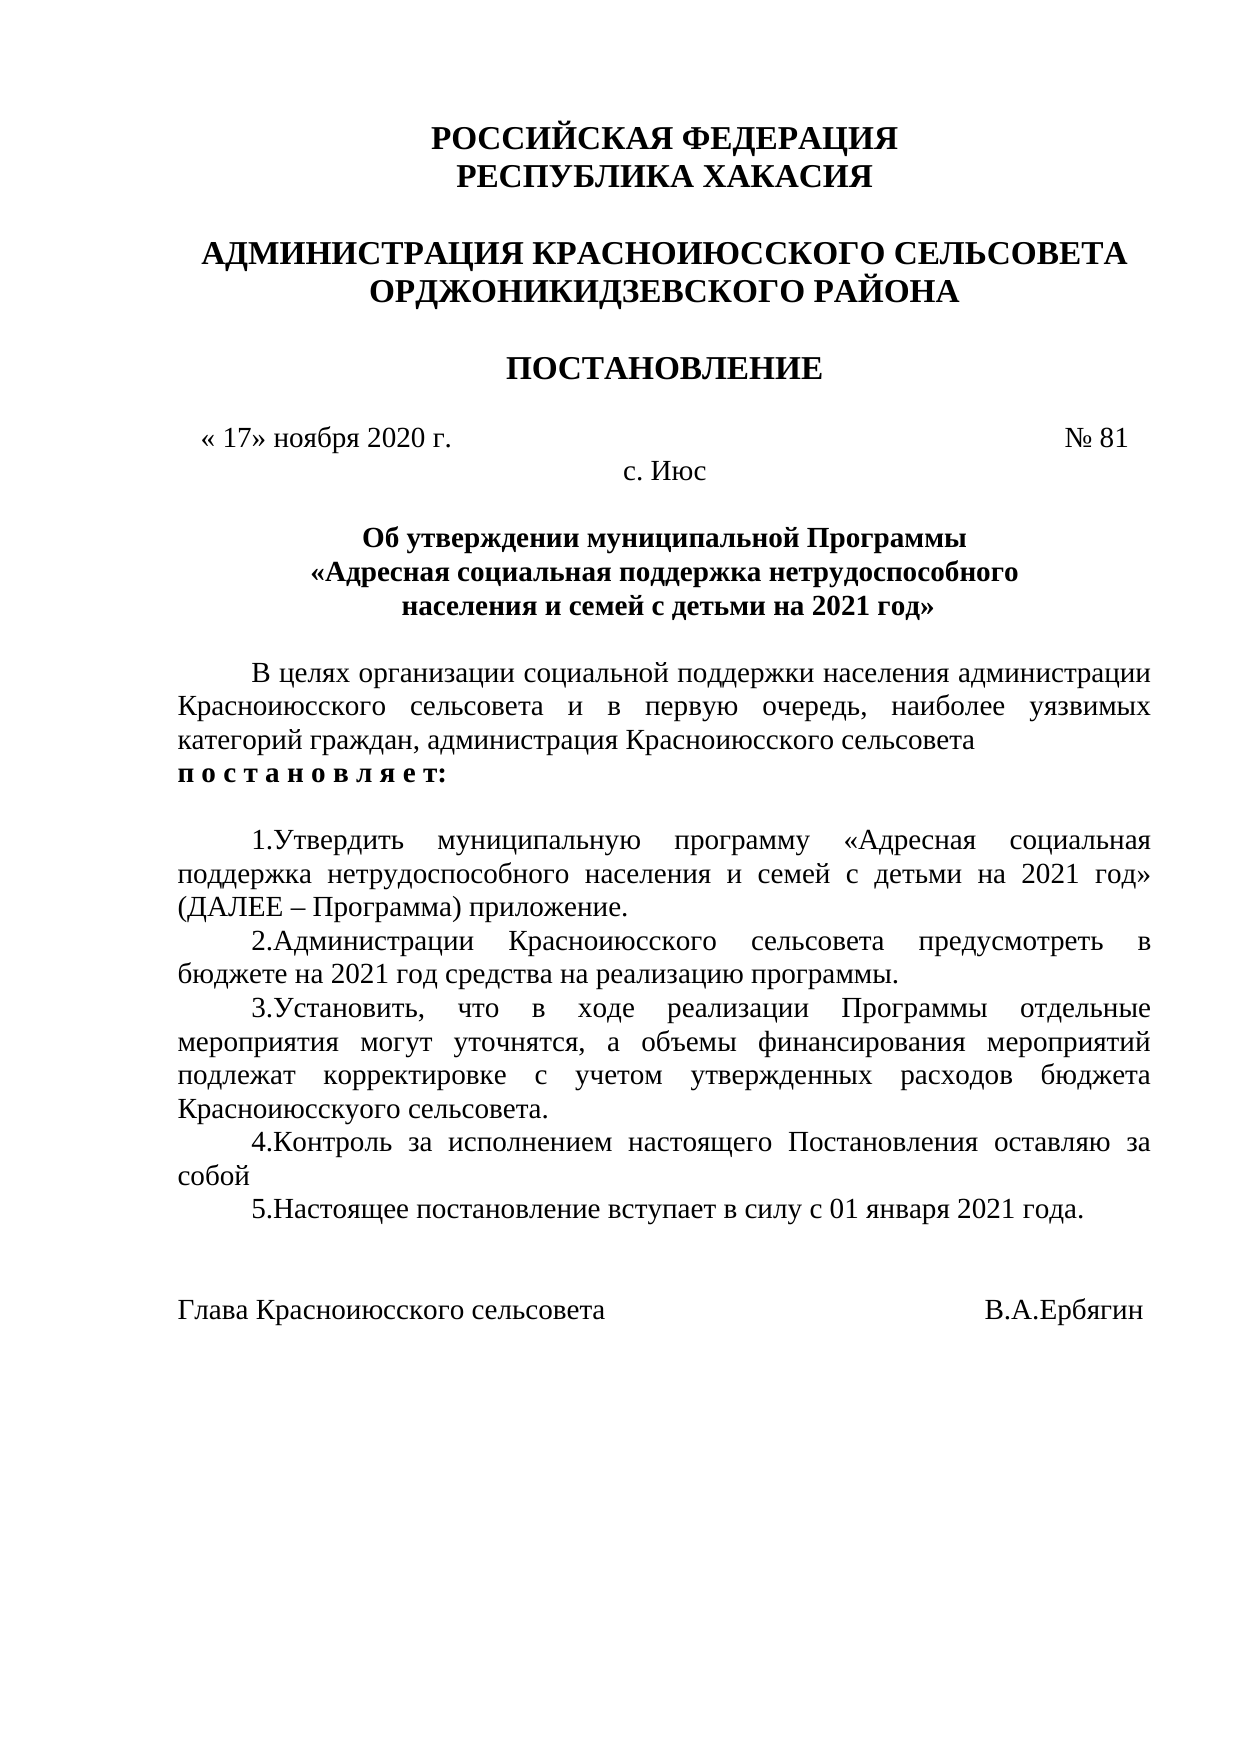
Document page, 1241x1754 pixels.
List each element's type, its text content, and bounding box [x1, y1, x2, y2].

text 2.Администрации Красноиюсского сельсовета предусмотреть в бюджете на 2021 год средства на реализацию программы. [177, 923, 1152, 990]
text РОССИЙСКАЯ ФЕДЕРАЦИЯ [177, 118, 1152, 156]
text ПОСТАНОВЛЕНИЕ [177, 348, 1152, 386]
text «Адресная социальная поддержка нетрудоспособного [177, 554, 1152, 588]
text Об утверждении муниципальной Программы [177, 521, 1152, 554]
text с. Июс [177, 453, 1152, 487]
text 5.Настоящее постановление вступает в силу с 01 января 2021 года. [177, 1191, 1152, 1225]
text « 17» ноября 2020 г. № 81 [177, 420, 1152, 453]
text В целях организации социальной поддержки населения администрации Красноиюсского сельсовета и в первую очередь, наиболее уязвимых категорий граждан, администрация Красноиюсского сельсовета [177, 655, 1152, 755]
text Глава Красноиюсского сельсовета В.А.Ербягин [177, 1292, 1152, 1326]
text населения и семей с детьми на 2021 год» [177, 588, 1152, 621]
text РЕСПУБЛИКА ХАКАСИЯ [177, 156, 1152, 195]
text п о с т а н о в л я е т: [177, 755, 1152, 789]
text АДМИНИСТРАЦИЯ КРАСНОИЮССКОГО СЕЛЬСОВЕТА [177, 233, 1152, 271]
text ОРДЖОНИКИДЗЕВСКОГО РАЙОНА [177, 271, 1152, 310]
text 1.Утвердить муниципальную программу «Адресная социальная поддержка нетрудоспособного населения и семей с детьми на 2021 год» (ДАЛЕЕ – Программа) приложение. [177, 822, 1152, 923]
text 3.Установить, что в ходе реализации Программы отдельные мероприятия могут уточнятся, а объемы финансирования мероприятий подлежат корректировке с учетом утвержденных расходов бюджета Красноиюсскуого сельсовета. [177, 990, 1152, 1124]
text 4.Контроль за исполнением настоящего Постановления оставляю за собой [177, 1124, 1152, 1191]
